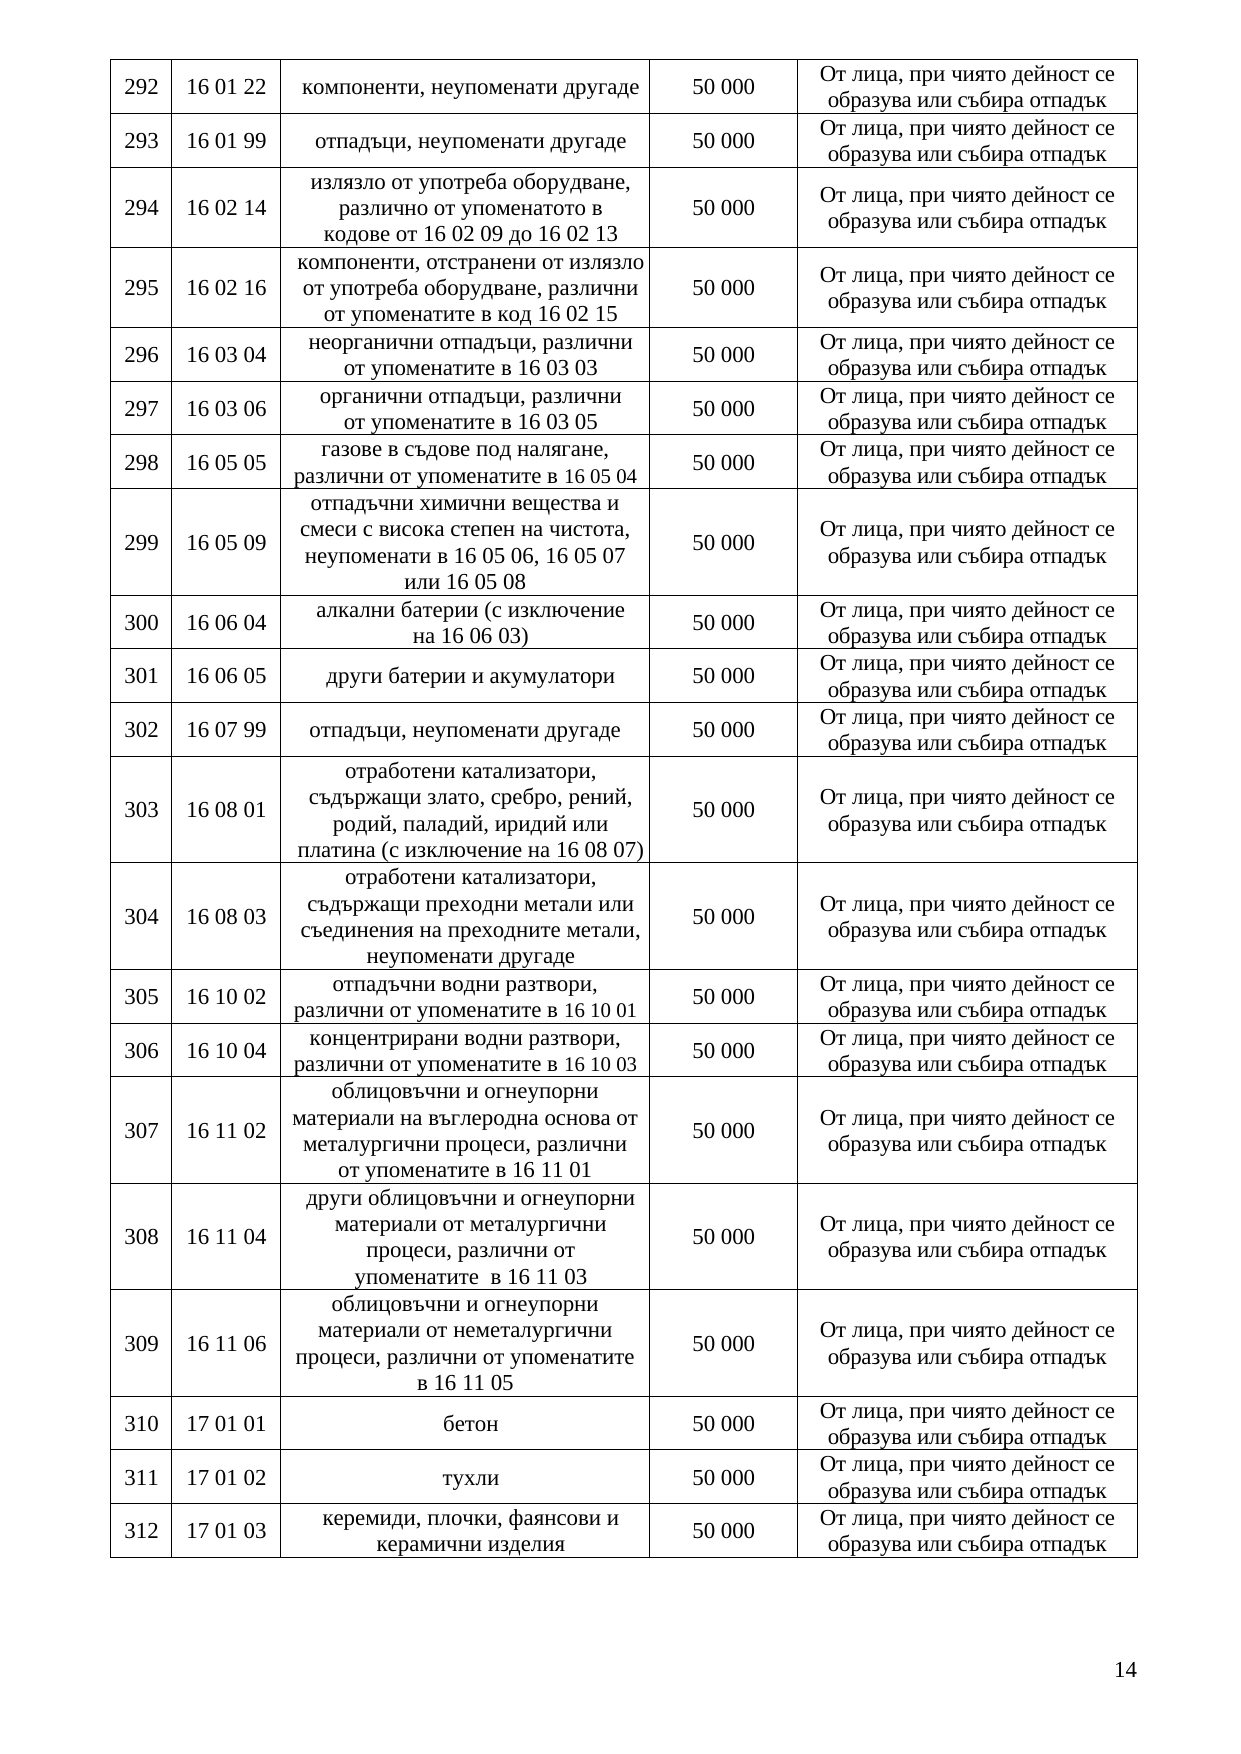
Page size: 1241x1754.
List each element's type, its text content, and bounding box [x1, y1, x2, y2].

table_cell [798, 1450, 1137, 1503]
table_cell други батерии и акумулатори [281, 649, 649, 702]
table_cell компоненти, неупоменати другаде [281, 60, 649, 113]
table_cell От лица, при чиято дейност се образува или събира отпадък [798, 703, 1137, 756]
table_cell 50 000 [650, 1397, 797, 1449]
table_cell 16 08 03 [172, 863, 280, 969]
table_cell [798, 114, 1137, 167]
table_cell 50 000 [650, 114, 797, 167]
table_cell тухли [281, 1450, 649, 1503]
table_cell 50 000 [650, 596, 797, 648]
table_cell 17 01 02 [172, 1450, 280, 1503]
table_cell 16 06 04 [172, 596, 280, 648]
table_cell 300 [111, 596, 171, 648]
table_cell От лица, при чиято дейност се образува или събира отпадък [798, 1397, 1137, 1449]
table_cell органични отпадъци, различни от упоменатите в 16 03 05 [281, 382, 649, 434]
table_cell 295 [111, 248, 171, 327]
table_cell 50 000 [650, 703, 797, 756]
table_cell 293 [111, 114, 171, 167]
table_cell 16 01 99 [172, 114, 280, 167]
table_cell От лица, при чиято дейност се образува или събира отпадък [798, 1077, 1137, 1183]
table_cell 16 11 06 [172, 1290, 280, 1396]
table_cell облицовъчни и огнеупорни материали от неметалургични процеси, различни от упоменатите в 16 11 05 [281, 1290, 649, 1396]
table_cell отпадъци, неупоменати другаде [281, 703, 649, 756]
table_cell 16 03 04 [172, 328, 280, 381]
table_cell 304 [111, 863, 171, 969]
table_cell 50 000 [650, 1290, 797, 1396]
table_cell От лица, при чиято дейност се образува или събира отпадък [798, 435, 1137, 488]
table_cell 50 000 [650, 435, 797, 488]
table_cell 16 11 02 [172, 1077, 280, 1183]
table_cell 50 000 [650, 60, 797, 113]
table_cell неорганични отпадъци, различни от упоменатите в 16 03 03 [281, 328, 649, 381]
table_cell 303 [111, 757, 171, 862]
table_cell 16 11 04 [172, 1184, 280, 1289]
table_cell 50 000 [650, 1504, 797, 1557]
table_cell отпадъчни химични вещества и смеси с висока степен на чистота, неупоменати в 16 05 06, 16 05 07 или 16 05 08 [281, 489, 649, 594]
table_cell От лица, при чиято дейност се образува или събира отпадък [798, 489, 1137, 594]
table_cell керемиди, плочки, фаянсови и керамични изделия [281, 1504, 649, 1557]
table_cell 305 [111, 970, 171, 1022]
table_cell 50 000 [650, 1024, 797, 1076]
table_cell 294 [111, 168, 171, 247]
table_cell компоненти, отстранени от излязло от употреба оборудване, различни от упоменатите в код 16 02 15 [281, 248, 649, 327]
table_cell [798, 60, 1137, 113]
table_cell От лица, при чиято дейност се образува или събира отпадък [798, 596, 1137, 648]
table_cell 50 000 [650, 863, 797, 969]
table_cell 50 000 [650, 168, 797, 247]
table_cell 16 06 05 [172, 649, 280, 702]
table_cell 50 000 [650, 970, 797, 1022]
table_cell От лица, при чиято дейност се образува или събира отпадък [798, 328, 1137, 381]
table_cell отработени катализатори, съдържащи преходни метали или съединения на преходните метали, неупоменати другаде [281, 863, 649, 969]
table_cell 16 08 01 [172, 757, 280, 862]
table_cell От лица, при чиято дейност се образува или събира отпадък [798, 1290, 1137, 1396]
table_cell От лица, при чиято дейност се образува или събира отпадък [798, 1024, 1137, 1076]
table_cell От лица, при чиято дейност се образува или събира отпадък [798, 863, 1137, 969]
table_cell 16 05 05 [172, 435, 280, 488]
table_cell От лица, при чиято дейност се образува или събира отпадък [798, 382, 1137, 434]
table_cell От лица, при чиято дейност се образува или събира отпадък [798, 757, 1137, 862]
table_cell 297 [111, 382, 171, 434]
table_cell 17 01 03 [172, 1504, 280, 1557]
table_cell 16 01 22 [172, 60, 280, 113]
table_cell 50 000 [650, 382, 797, 434]
table_cell 296 [111, 328, 171, 381]
table_cell 50 000 [650, 489, 797, 594]
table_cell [798, 168, 1137, 247]
table_cell отпадъци, неупоменати другаде [281, 114, 649, 167]
table_cell 50 000 [650, 1077, 797, 1183]
table_cell бетон [281, 1397, 649, 1449]
table_cell 312 [111, 1504, 171, 1557]
table_cell От лица, при чиято дейност се образува или събира отпадък [798, 248, 1137, 327]
table_cell 309 [111, 1290, 171, 1396]
table_cell 310 [111, 1397, 171, 1449]
table_cell 307 [111, 1077, 171, 1183]
table_cell 50 000 [650, 649, 797, 702]
table_cell От лица, при чиято дейност се образува или събира отпадък [798, 1184, 1137, 1289]
table_cell 311 [111, 1450, 171, 1503]
table_cell 308 [111, 1184, 171, 1289]
table_cell 16 07 99 [172, 703, 280, 756]
table_cell 299 [111, 489, 171, 594]
table_cell газове в съдове под налягане, различни от упоменатите в 16 05 04 [281, 435, 649, 488]
table_cell 50 000 [650, 328, 797, 381]
table_cell облицовъчни и огнеупорни материали на въглеродна основа от металургични процеси, различни от упоменатите в 16 11 01 [281, 1077, 649, 1183]
table_cell 16 05 09 [172, 489, 280, 594]
table_cell 302 [111, 703, 171, 756]
table_cell концентрирани водни разтвори, различни от упоменатите в 16 10 03 [281, 1024, 649, 1076]
table_cell отпадъчни водни разтвори, различни от упоменатите в 16 10 01 [281, 970, 649, 1022]
table_cell 50 000 [650, 757, 797, 862]
table_cell 17 01 01 [172, 1397, 280, 1449]
table_cell отработени катализатори, съдържащи злато, сребро, рений, родий, паладий, иридий или платина (с изключение на 16 08 07) [281, 757, 649, 862]
table_cell 298 [111, 435, 171, 488]
table_cell 16 02 16 [172, 248, 280, 327]
table_cell От лица, при чиято дейност се образува или събира отпадък [798, 970, 1137, 1022]
table_cell 50 000 [650, 1450, 797, 1503]
table_cell 16 10 04 [172, 1024, 280, 1076]
table_cell излязло от употреба оборудване, различно от упоменатото в кодове от 16 02 09 до 16 02 13 [281, 168, 649, 247]
table_cell От лица, при чиято дейност се образува или събира отпадък [798, 649, 1137, 702]
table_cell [798, 1504, 1137, 1557]
table_cell 50 000 [650, 248, 797, 327]
table_cell 50 000 [650, 1184, 797, 1289]
table_cell 16 10 02 [172, 970, 280, 1022]
table_cell 16 02 14 [172, 168, 280, 247]
table_cell други облицовъчни и огнеупорни материали от металургични процеси, различни от упоменатите в 16 11 03 [281, 1184, 649, 1289]
table_cell 292 [111, 60, 171, 113]
table_cell 306 [111, 1024, 171, 1076]
table_cell 16 03 06 [172, 382, 280, 434]
table_cell алкални батерии (с изключение на 16 06 03) [281, 596, 649, 648]
table_cell 301 [111, 649, 171, 702]
